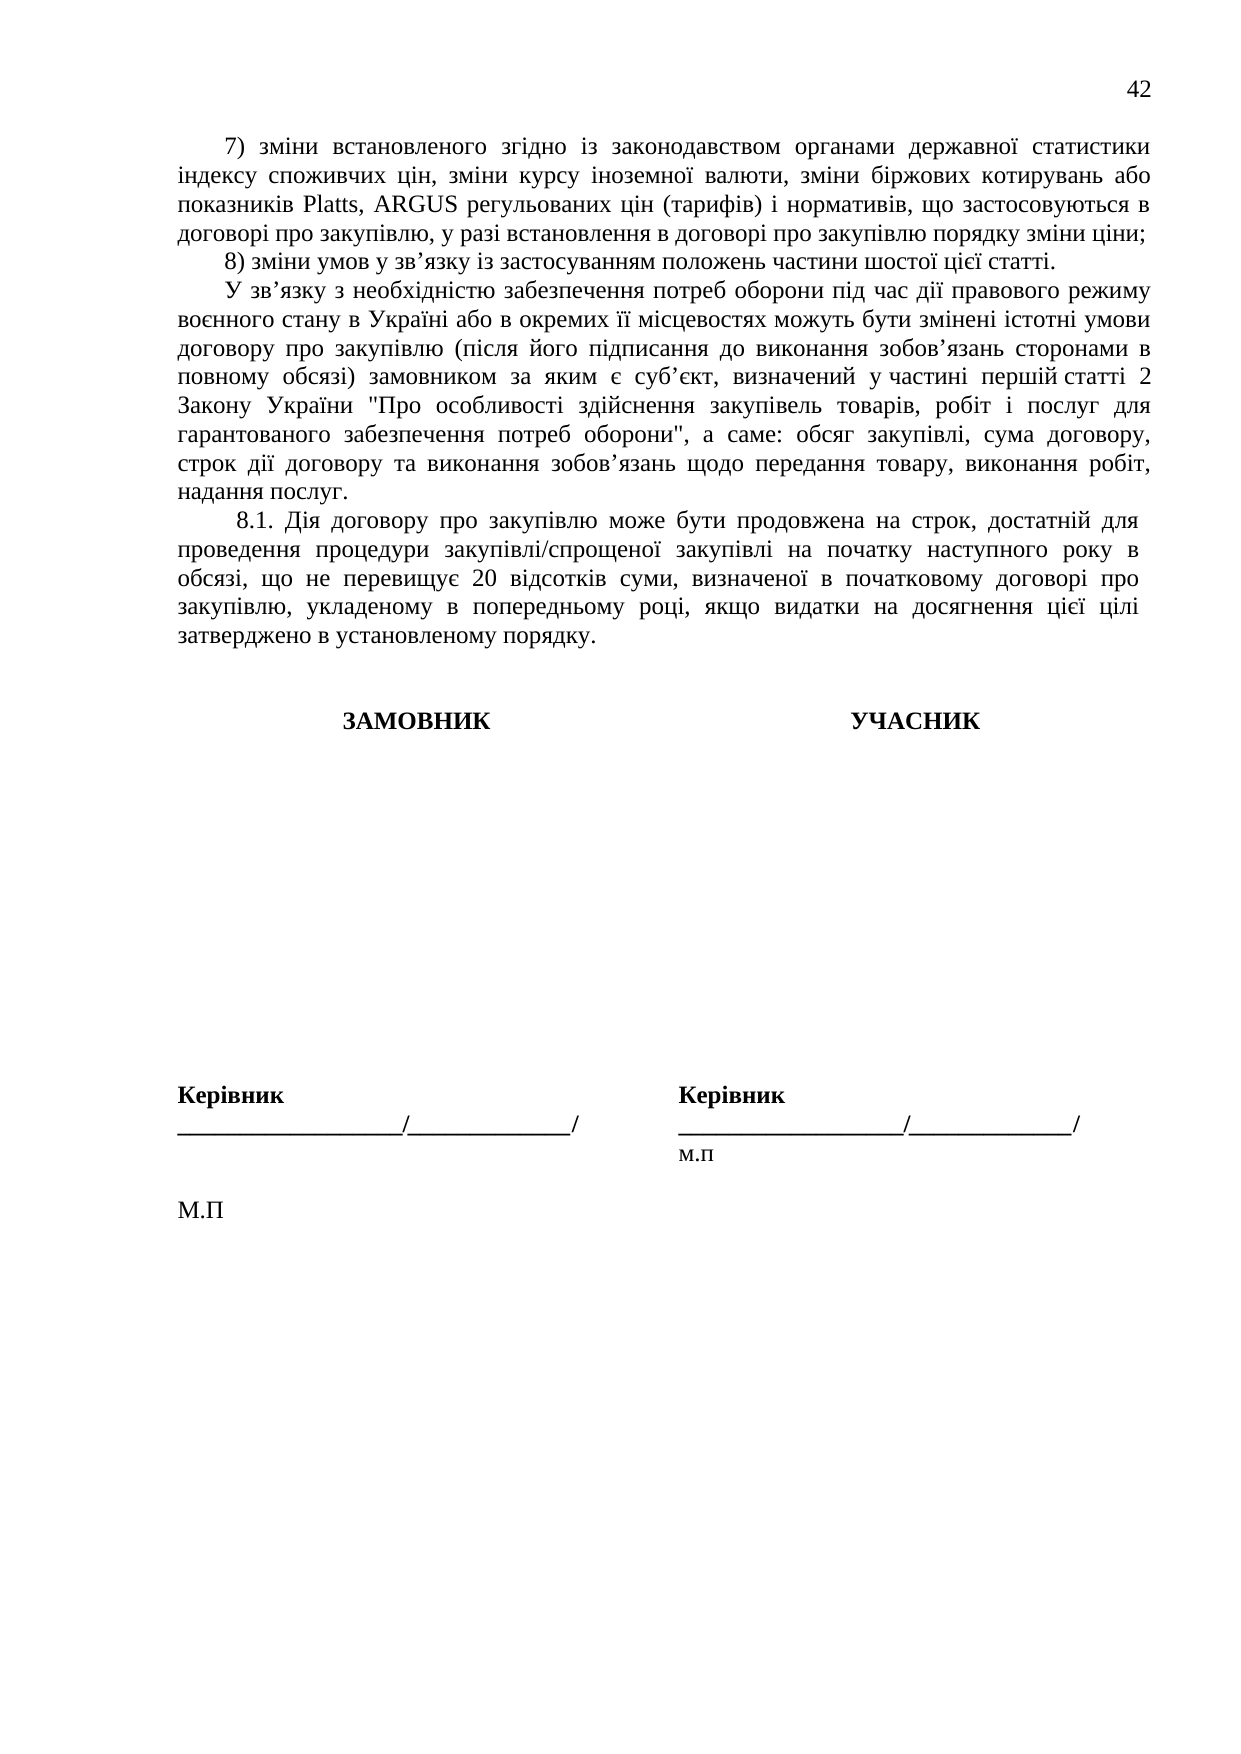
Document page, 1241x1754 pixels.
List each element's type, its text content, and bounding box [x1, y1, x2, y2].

text 7) зміни встановленого згідно із законодавством органами державної статистики індексу споживчих цін, зміни курсу іноземної валюти, зміни біржових котирувань або показників Platts, ARGUS регульованих цін (тарифів) і нормативів, що застосовуються в договорі про закупівлю, у разі встановлення в договорі про закупівлю порядку зміни ціни; [177, 131, 1152, 246]
text 8.1. Дія договору про закупівлю може бути продовжена на строк, достатній для проведення процедури закупівлі/спрощеної закупівлі на початку наступного року в обсязі, що не перевищує 20 відсотків суми, визначеної в початковому договорі про закупівлю, укладеному в попередньому році, якщо видатки на досягнення цієї цілі затверджено в установленому порядку. [177, 505, 1140, 649]
text У зв’язку з необхідністю забезпечення потреб оборони під час дії правового режиму воєнного стану в Україні або в окремих її місцевостях можуть бути змінені істотні умови договору про закупівлю (після його підписання до виконання зобов’язань сторонами в повному обсязі) замовником за яким є суб’єкт, визначений у частині першій статті 2 Закону України "Про особливості здійснення закупівель товарів, робіт і послуг для гарантованого забезпечення потреб оборони", а саме: обсяг закупівлі, сума договору, строк дії договору та виконання зобов’язань щодо передання товару, виконання робіт, надання послуг. [177, 275, 1152, 505]
text 8) зміни умов у зв’язку із застосуванням положень частини шостої цієї статті. [177, 246, 1152, 275]
table_header ЗАМОВНИК Керівник __________________/_____________/ М.П [166, 706, 667, 1224]
table_header УЧАСНИК Керівник __________________/_____________/ м.п [667, 706, 1163, 1224]
